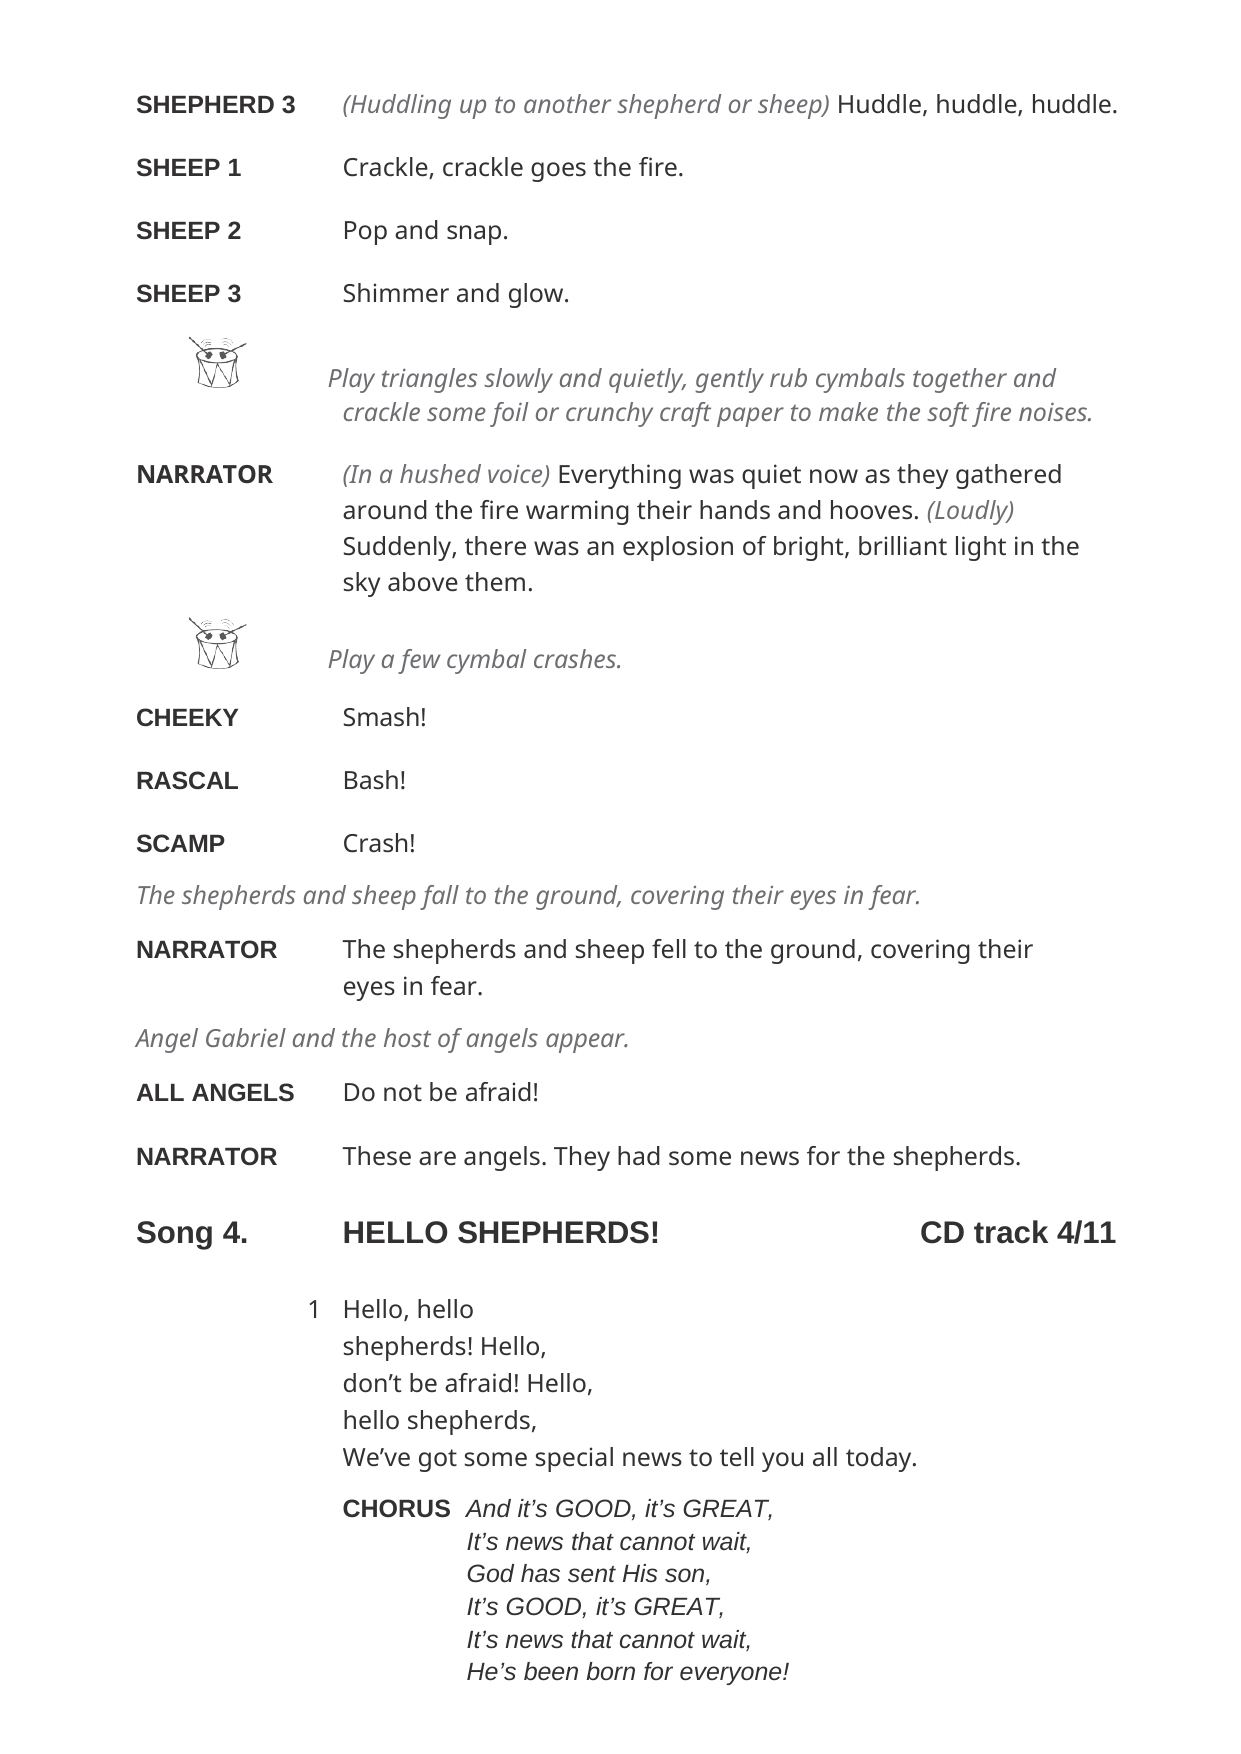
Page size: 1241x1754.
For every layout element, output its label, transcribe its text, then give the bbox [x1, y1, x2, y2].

text CHORUS And it’s GOOD, it’s GREAT, [342, 1494, 1132, 1523]
text ALL ANGELS Do not be afraid! [136, 1075, 1132, 1109]
text SHEEP 3 Shimmer and glow. [136, 276, 1132, 310]
text SHEEP 2 Pop and snap. [136, 213, 1132, 247]
text It’s news that cannot wait, God has sent His son, [466, 1527, 793, 1588]
text NARRATOR These are angels. They had some news for the shepherds. [136, 1138, 1132, 1172]
subtitle Song 4. HELLO SHEPHERDS! CD track 4/11 [136, 1214, 1132, 1251]
text SHEPHERD 3 (Huddling up to another shepherd or sheep) Huddle, huddle, huddle. [136, 87, 1132, 121]
text Angel Gabriel and the host of angels appear. [136, 1021, 1132, 1055]
text SHEEP 1 Crackle, crackle goes the fire. [136, 149, 1132, 183]
picture [188, 617, 247, 669]
text Play triangles slowly and quietly, gently rub cymbals together and crackle some foil or crunchy craft paper to make the soft fire noises. [189, 337, 1132, 429]
text CHEEKY Smash! [136, 699, 1132, 733]
text NARRATOR (In a hushed voice) Everything was quiet now as they gathered around the fire warming their hands and hooves. (Loudly) Suddenly, there was an explosion of bright, brilliant light in the sky above them. [136, 457, 1107, 599]
text It’s GOOD, it’s GREAT, [466, 1592, 1132, 1621]
text RASCAL Bash! [136, 762, 1132, 796]
text SCAMP Crash! [136, 826, 1132, 859]
text The shepherds and sheep fall to the ground, covering their eyes in fear. [136, 878, 1132, 912]
text NARRATOR The shepherds and sheep fell to the ground, covering their eyes in fear. [136, 932, 1086, 1002]
text Play a few cymbal crashes. [189, 618, 1132, 676]
picture [188, 337, 247, 388]
text We’ve got some special news to tell you all today. [342, 1439, 1132, 1473]
text 1 Hello, hello shepherds! Hello, don’t be afraid! Hello, hello shepherds, [307, 1292, 601, 1436]
text It’s news that cannot wait, He’s been born for everyone! [466, 1625, 793, 1686]
